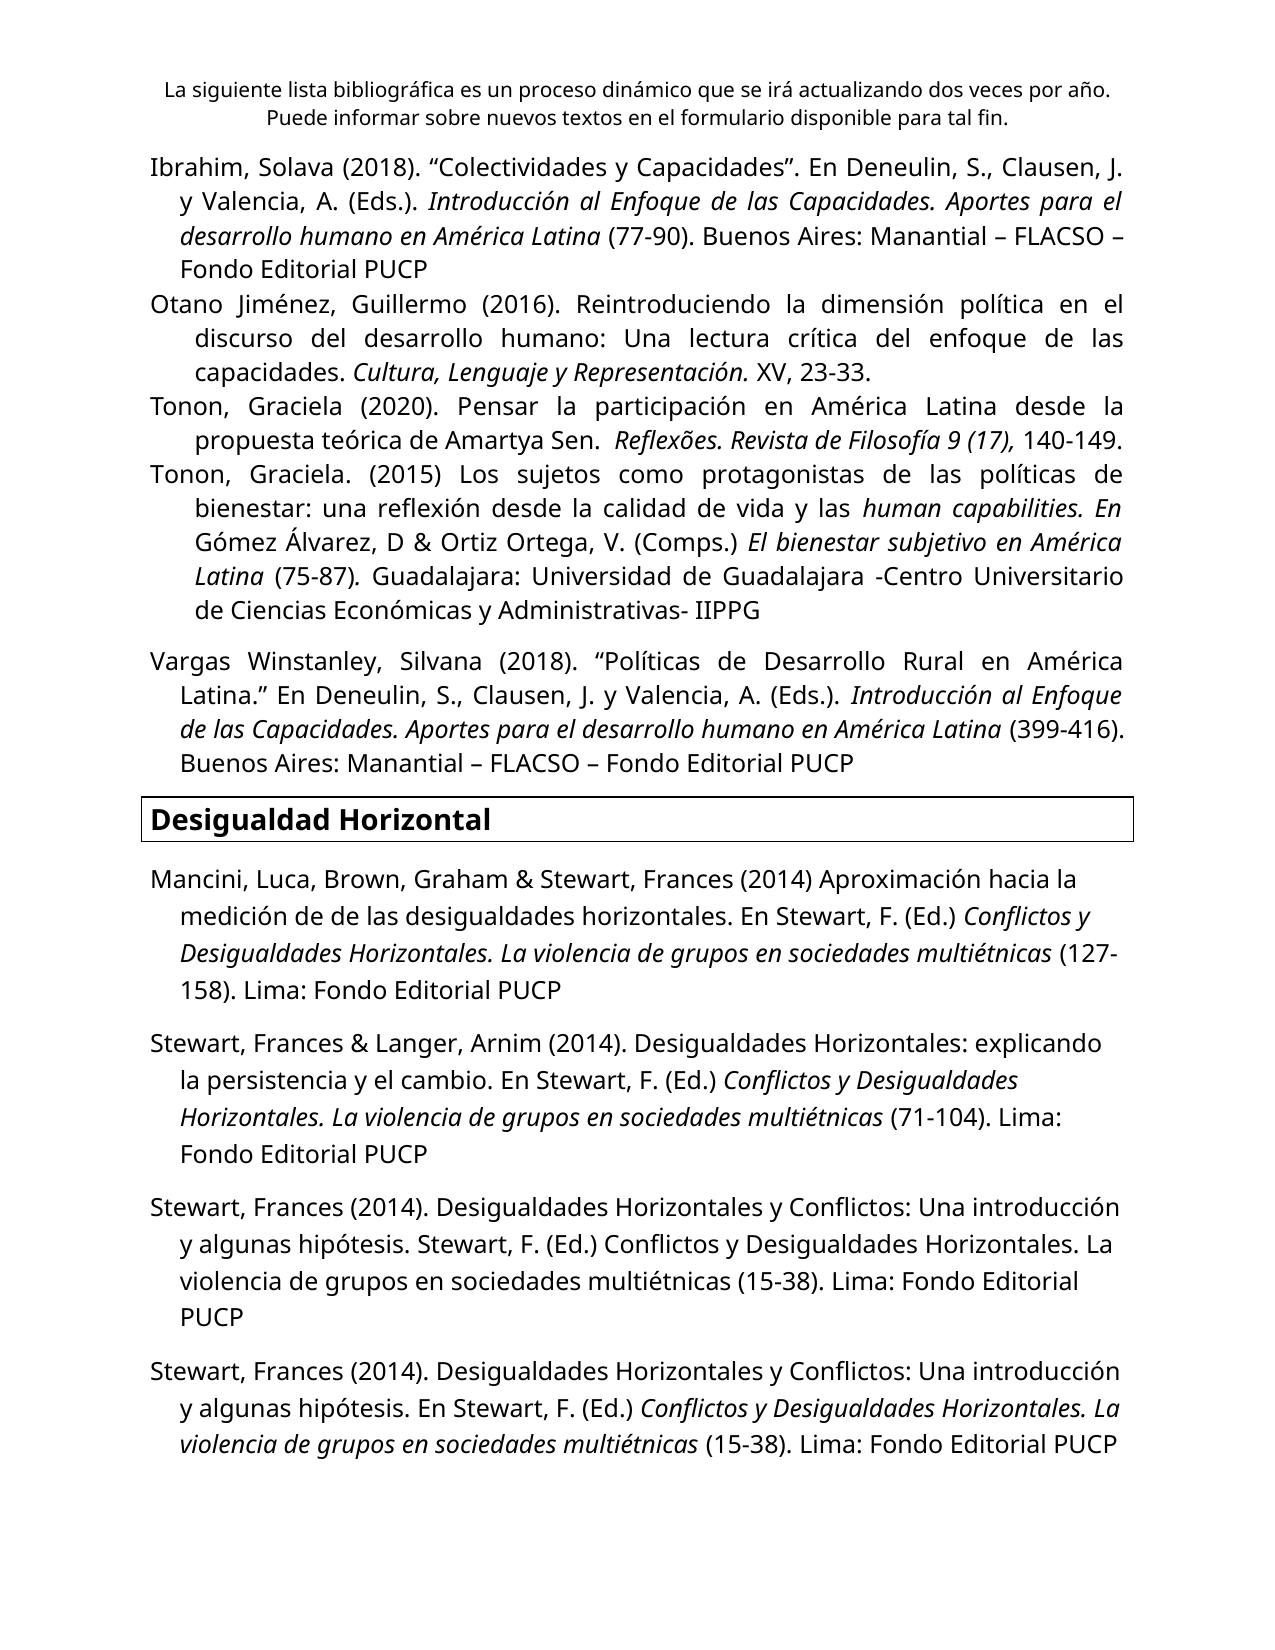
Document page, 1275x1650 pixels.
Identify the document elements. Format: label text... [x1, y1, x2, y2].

text Vargas Winstanley, Silvana (2018). “Políticas de Desarrollo Rural en América Latina.” En Deneulin, S., Clausen, J. y Valencia, A. (Eds.). Introducción al Enfoque de las Capacidades. Aportes para el desarrollo humano en América Latina (399-416). Buenos Aires: Manantial – FLACSO – Fondo Editorial PUCP [150, 643, 1125, 780]
text Ibrahim, Solava (2018). “Colectividades y Capacidades”. En Deneulin, S., Clausen, J. y Valencia, A. (Eds.). Introducción al Enfoque de las Capacidades. Aportes para el desarrollo humano en América Latina (77-90). Buenos Aires: Manantial – FLACSO – Fondo Editorial PUCP [150, 150, 1125, 286]
text Stewart, Frances (2014). Desigualdades Horizontales y Conflictos: Una introducción y algunas hipótesis. En Stewart, F. (Ed.) Conflictos y Desigualdades Horizontales. La violencia de grupos en sociedades multiétnicas (15-38). Lima: Fondo Editorial PUCP [150, 1353, 1125, 1461]
text Mancini, Luca, Brown, Graham & Stewart, Frances (2014) Aproximación hacia la medición de de las desigualdades horizontales. En Stewart, F. (Ed.) Conflictos y Desigualdades Horizontales. La violencia de grupos en sociedades multiétnicas (127-158). Lima: Fondo Editorial PUCP [150, 862, 1125, 1007]
text Stewart, Frances (2014). Desigualdades Horizontales y Conflictos: Una introducción y algunas hipótesis. Stewart, F. (Ed.) Conflictos y Desigualdades Horizontales. La violencia de grupos en sociedades multiétnicas (15-38). Lima: Fondo Editorial PUCP [150, 1190, 1125, 1334]
text Otano Jiménez, Guillermo (2016). Reintroduciendo la dimensión política en el discurso del desarrollo humano: Una lectura crítica del enfoque de las capacidades. Cultura, Lenguaje y Representación. XV, 23-33. [150, 286, 1125, 388]
text Desigualdad Horizontal [142, 798, 1133, 841]
text Tonon, Graciela. (2015) Los sujetos como protagonistas de las políticas de bienestar: una reflexión desde la calidad de vida y las human capabilities. En Gómez Álvarez, D & Ortiz Ortega, V. (Comps.) El bienestar subjetivo en América Latina (75-87). Guadalajara: Universidad de Guadalajara -Centro Universitario de Ciencias Económicas y Administrativas- IIPPG [150, 457, 1125, 627]
text Tonon, Graciela (2020). Pensar la participación en América Latina desde la propuesta teórica de Amartya Sen. Reflexões. Revista de Filosofía 9 (17), 140-149. [150, 388, 1125, 457]
text Stewart, Frances & Langer, Arnim (2014). Desigualdades Horizontales: explicando la persistencia y el cambio. En Stewart, F. (Ed.) Conflictos y Desigualdades Horizontales. La violencia de grupos en sociedades multiétnicas (71-104). Lima: Fondo Editorial PUCP [150, 1026, 1125, 1170]
